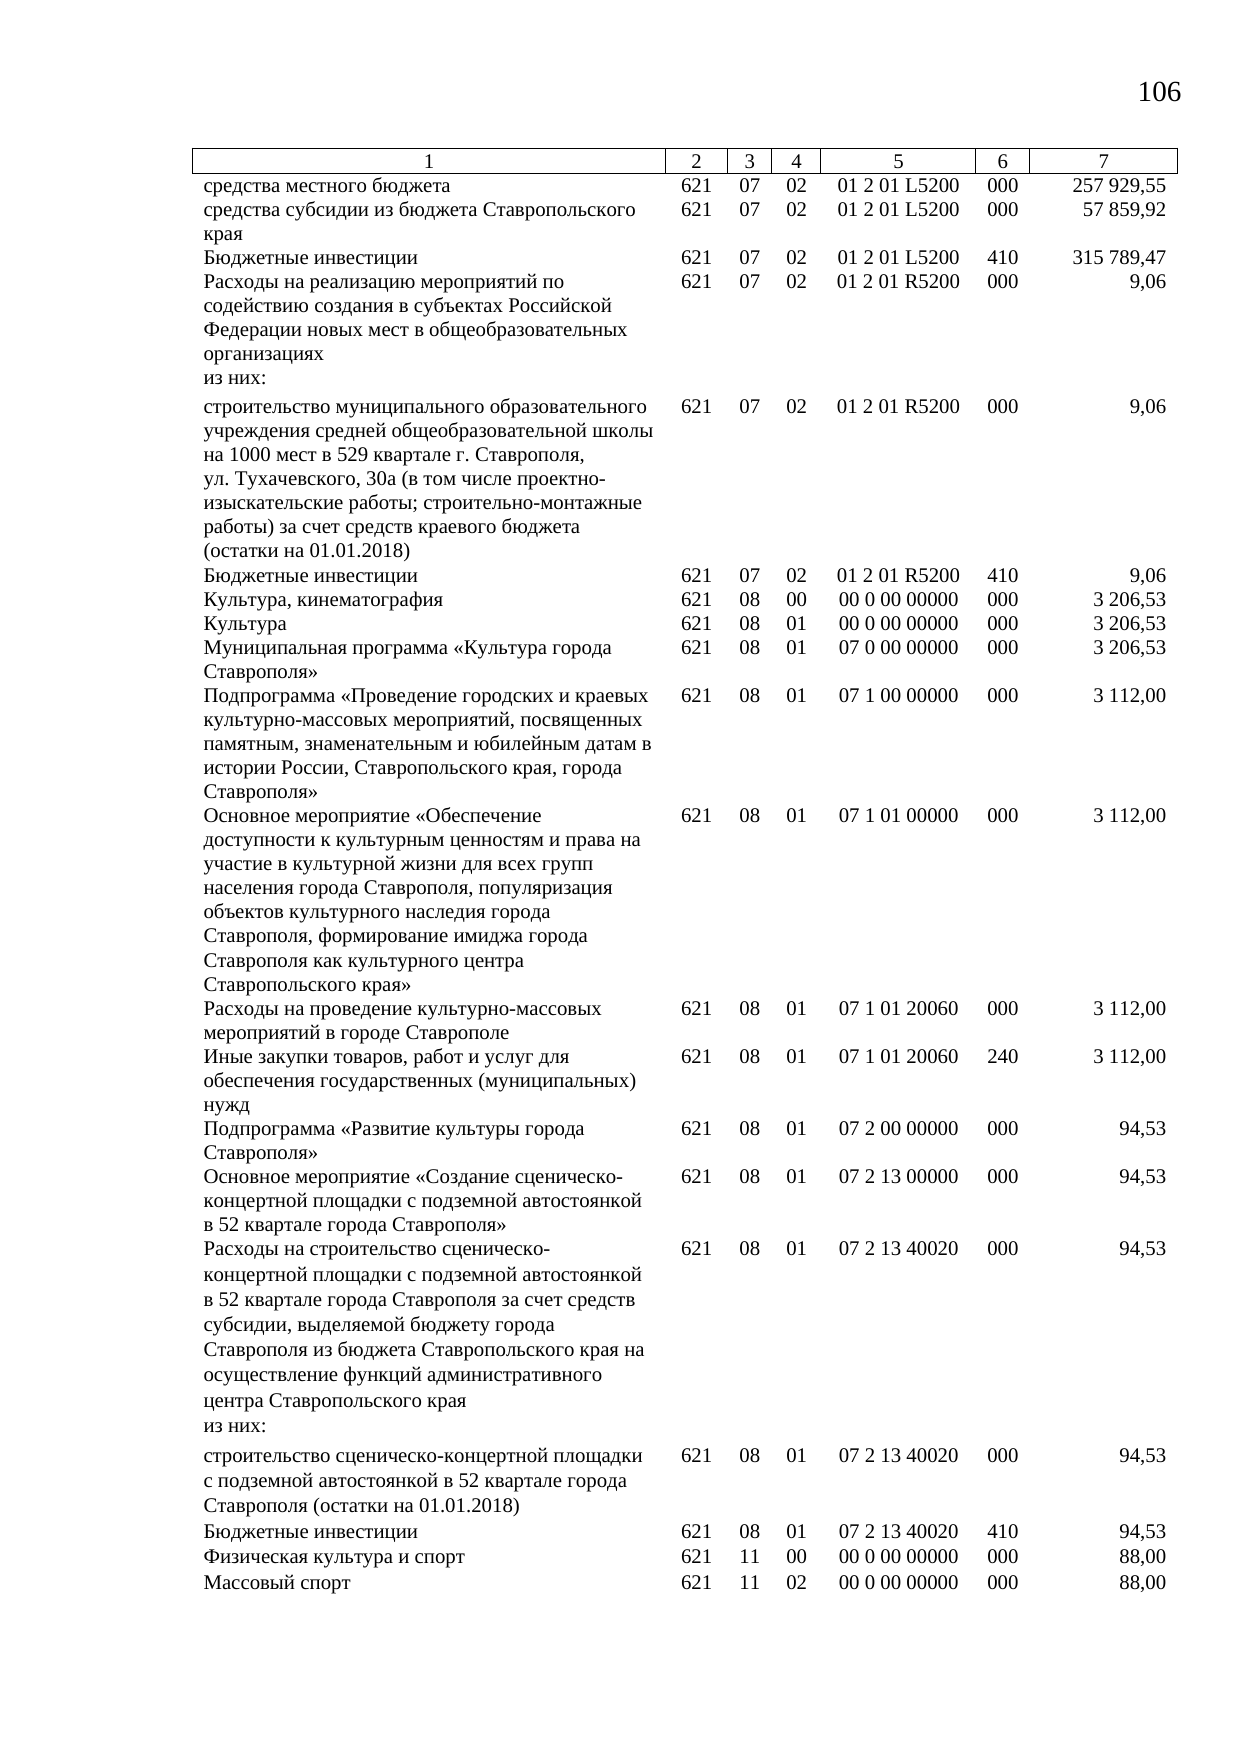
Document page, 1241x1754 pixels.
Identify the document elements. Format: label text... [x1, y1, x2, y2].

table_header 3 [728, 149, 771, 173]
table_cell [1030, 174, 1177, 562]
table_header 5 [821, 149, 975, 173]
table_header 1 [193, 149, 665, 173]
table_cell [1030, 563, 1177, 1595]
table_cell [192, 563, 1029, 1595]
table_header 7 [1030, 149, 1177, 173]
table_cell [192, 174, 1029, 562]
table_header 4 [772, 149, 820, 173]
table_header 2 [666, 149, 727, 173]
table_header 6 [976, 149, 1029, 173]
